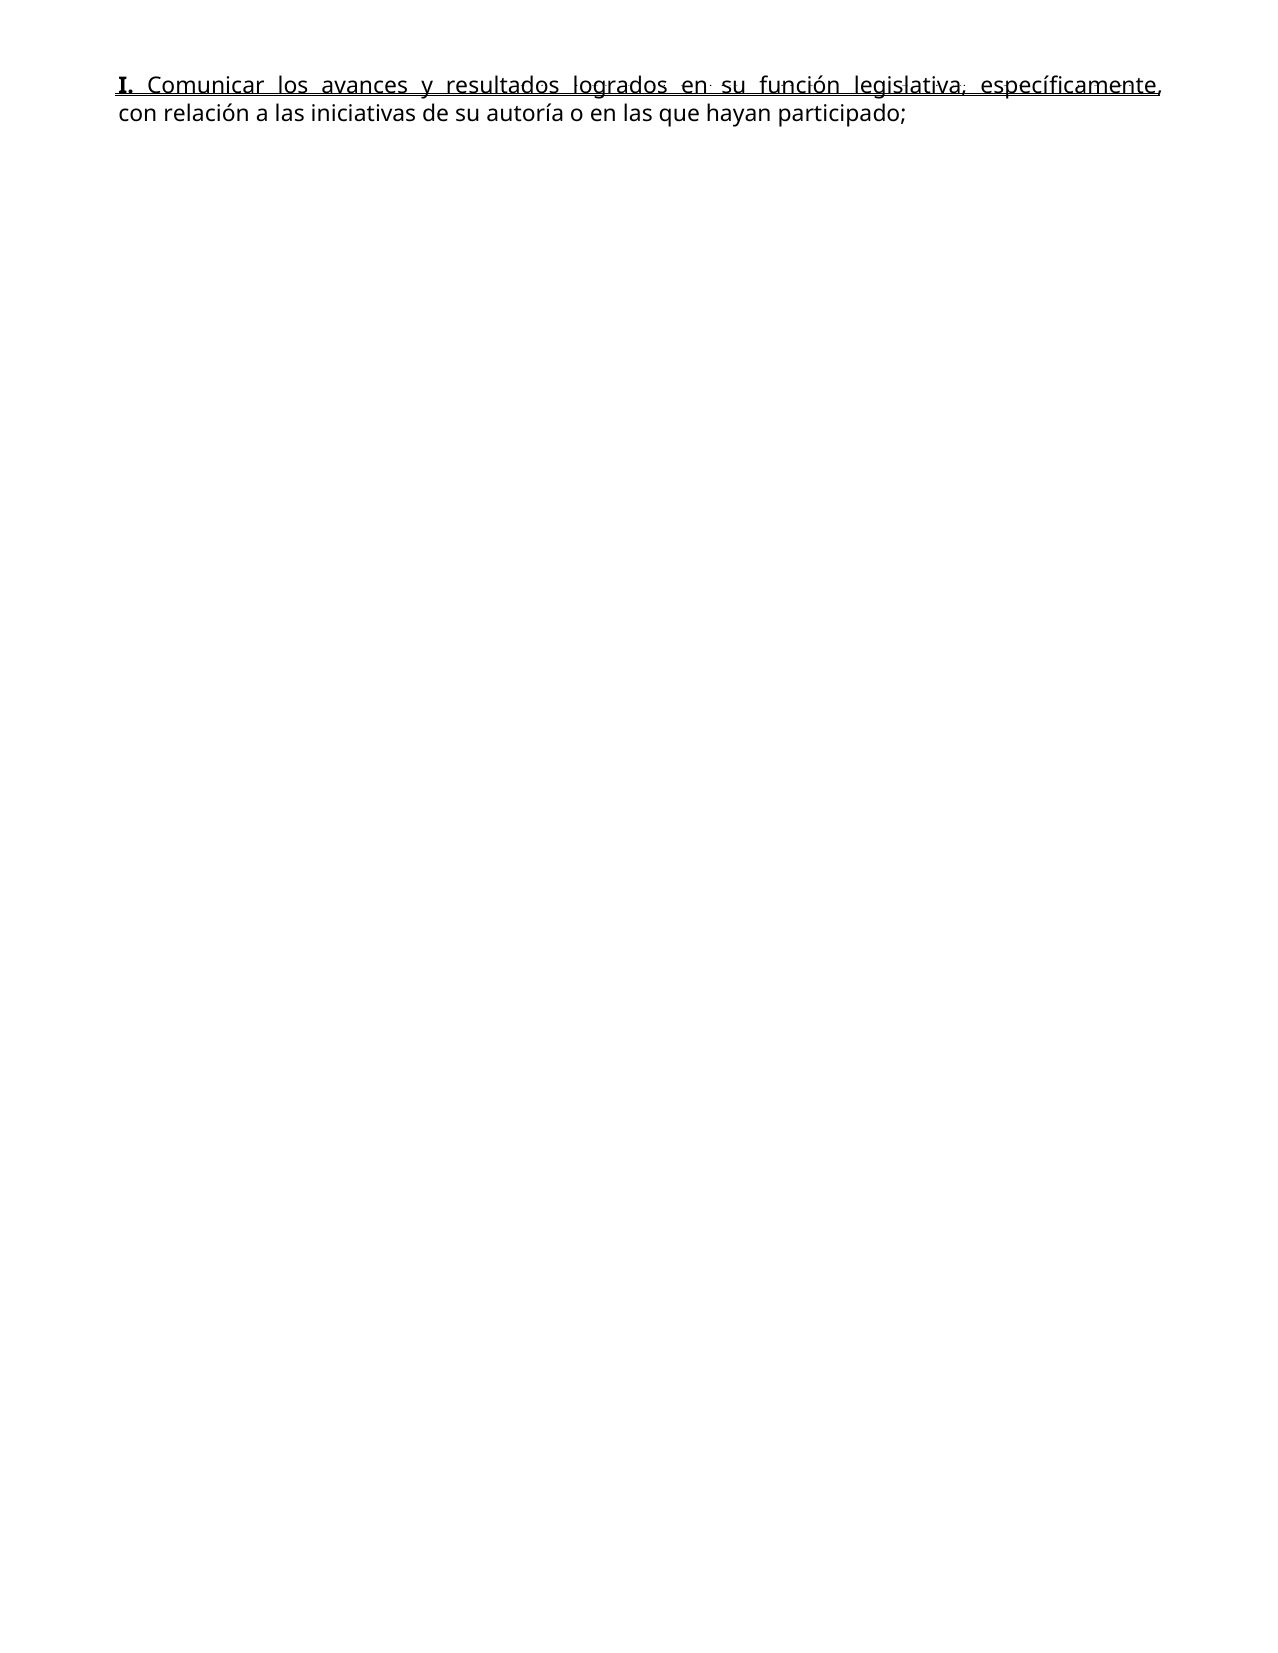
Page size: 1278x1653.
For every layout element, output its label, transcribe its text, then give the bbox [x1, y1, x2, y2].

text I. Comunicar los avances y resultados logrados en su función legislativa, específicamente, con relación a las iniciativas de su autoría o en las que hayan participado; [118, 72, 1164, 126]
